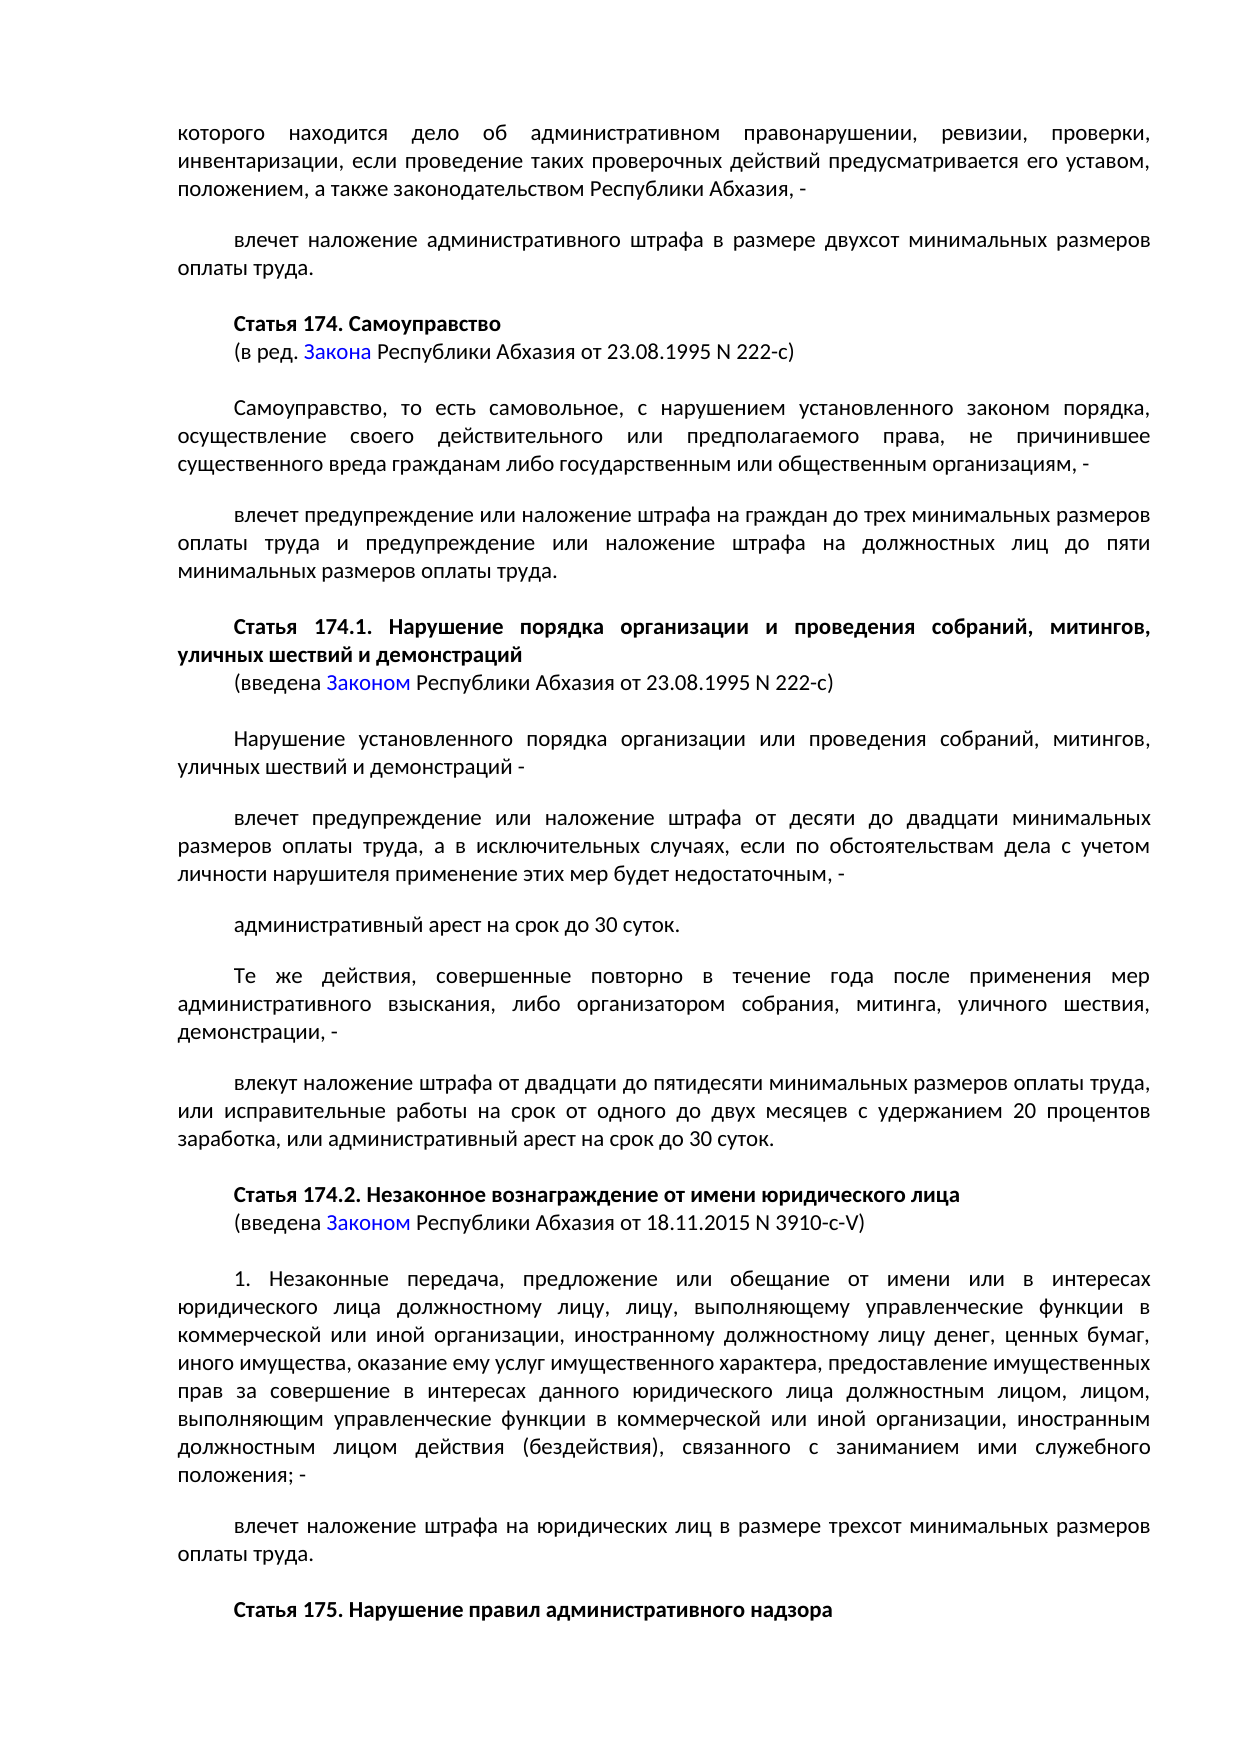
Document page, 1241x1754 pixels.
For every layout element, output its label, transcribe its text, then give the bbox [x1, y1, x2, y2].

text (введена Законом Республики Абхазия от 23.08.1995 N 222-с) [177, 668, 1152, 696]
text Самоуправство, то есть самовольное, с нарушением установленного законом порядка, осуществление своего действительного или предполагаемого права, не причинившее существенного вреда гражданам либо государственным или общественным организациям, - [177, 393, 1152, 477]
title Статья 174.2. Незаконное вознаграждение от имени юридического лица [177, 1180, 1152, 1208]
text административный арест на срок до 30 суток. [177, 910, 1152, 938]
text Те же действия, совершенные повторно в течение года после применения мер административного взыскания, либо организатором собрания, митинга, уличного шествия, демонстрации, - [177, 961, 1152, 1045]
title Статья 174.1. Нарушение порядка организации и проведения собраний, митингов, уличных шествий и демонстраций [177, 612, 1152, 668]
text 1. Незаконные передача, предложение или обещание от имени или в интересах юридического лица должностному лицу, лицу, выполняющему управленческие функции в коммерческой или иной организации, иностранному должностному лицу денег, ценных бумаг, иного имущества, оказание ему услуг имущественного характера, предоставление имущественных прав за совершение в интересах данного юридического лица должностным лицом, лицом, выполняющим управленческие функции в коммерческой или иной организации, иностранным должностным лицом действия (бездействия), связанного с заниманием ими служебного положения; - [177, 1264, 1152, 1488]
text Нарушение установленного порядка организации или проведения собраний, митингов, уличных шествий и демонстраций - [177, 724, 1152, 780]
text (в ред. Закона Республики Абхазия от 23.08.1995 N 222-с) [177, 337, 1152, 365]
text (введена Законом Республики Абхазия от 18.11.2015 N 3910-с-V) [177, 1208, 1152, 1236]
title Статья 175. Нарушение правил административного надзора [177, 1596, 1152, 1623]
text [177, 118, 1152, 202]
text влечет наложение административного штрафа в размере двухсот минимальных размеров оплаты труда. [177, 225, 1152, 281]
title Статья 174. Самоуправство [177, 309, 1152, 337]
text влекут наложение штрафа от двадцати до пятидесяти минимальных размеров оплаты труда, или исправительные работы на срок от одного до двух месяцев с удержанием 20 процентов заработка, или административный арест на срок до 30 суток. [177, 1068, 1152, 1152]
text влечет наложение штрафа на юридических лиц в размере трехсот минимальных размеров оплаты труда. [177, 1511, 1152, 1567]
text влечет предупреждение или наложение штрафа на граждан до трех минимальных размеров оплаты труда и предупреждение или наложение штрафа на должностных лиц до пяти минимальных размеров оплаты труда. [177, 500, 1152, 584]
text влечет предупреждение или наложение штрафа от десяти до двадцати минимальных размеров оплаты труда, а в исключительных случаях, если по обстоятельствам дела с учетом личности нарушителя применение этих мер будет недостаточным, - [177, 803, 1152, 887]
